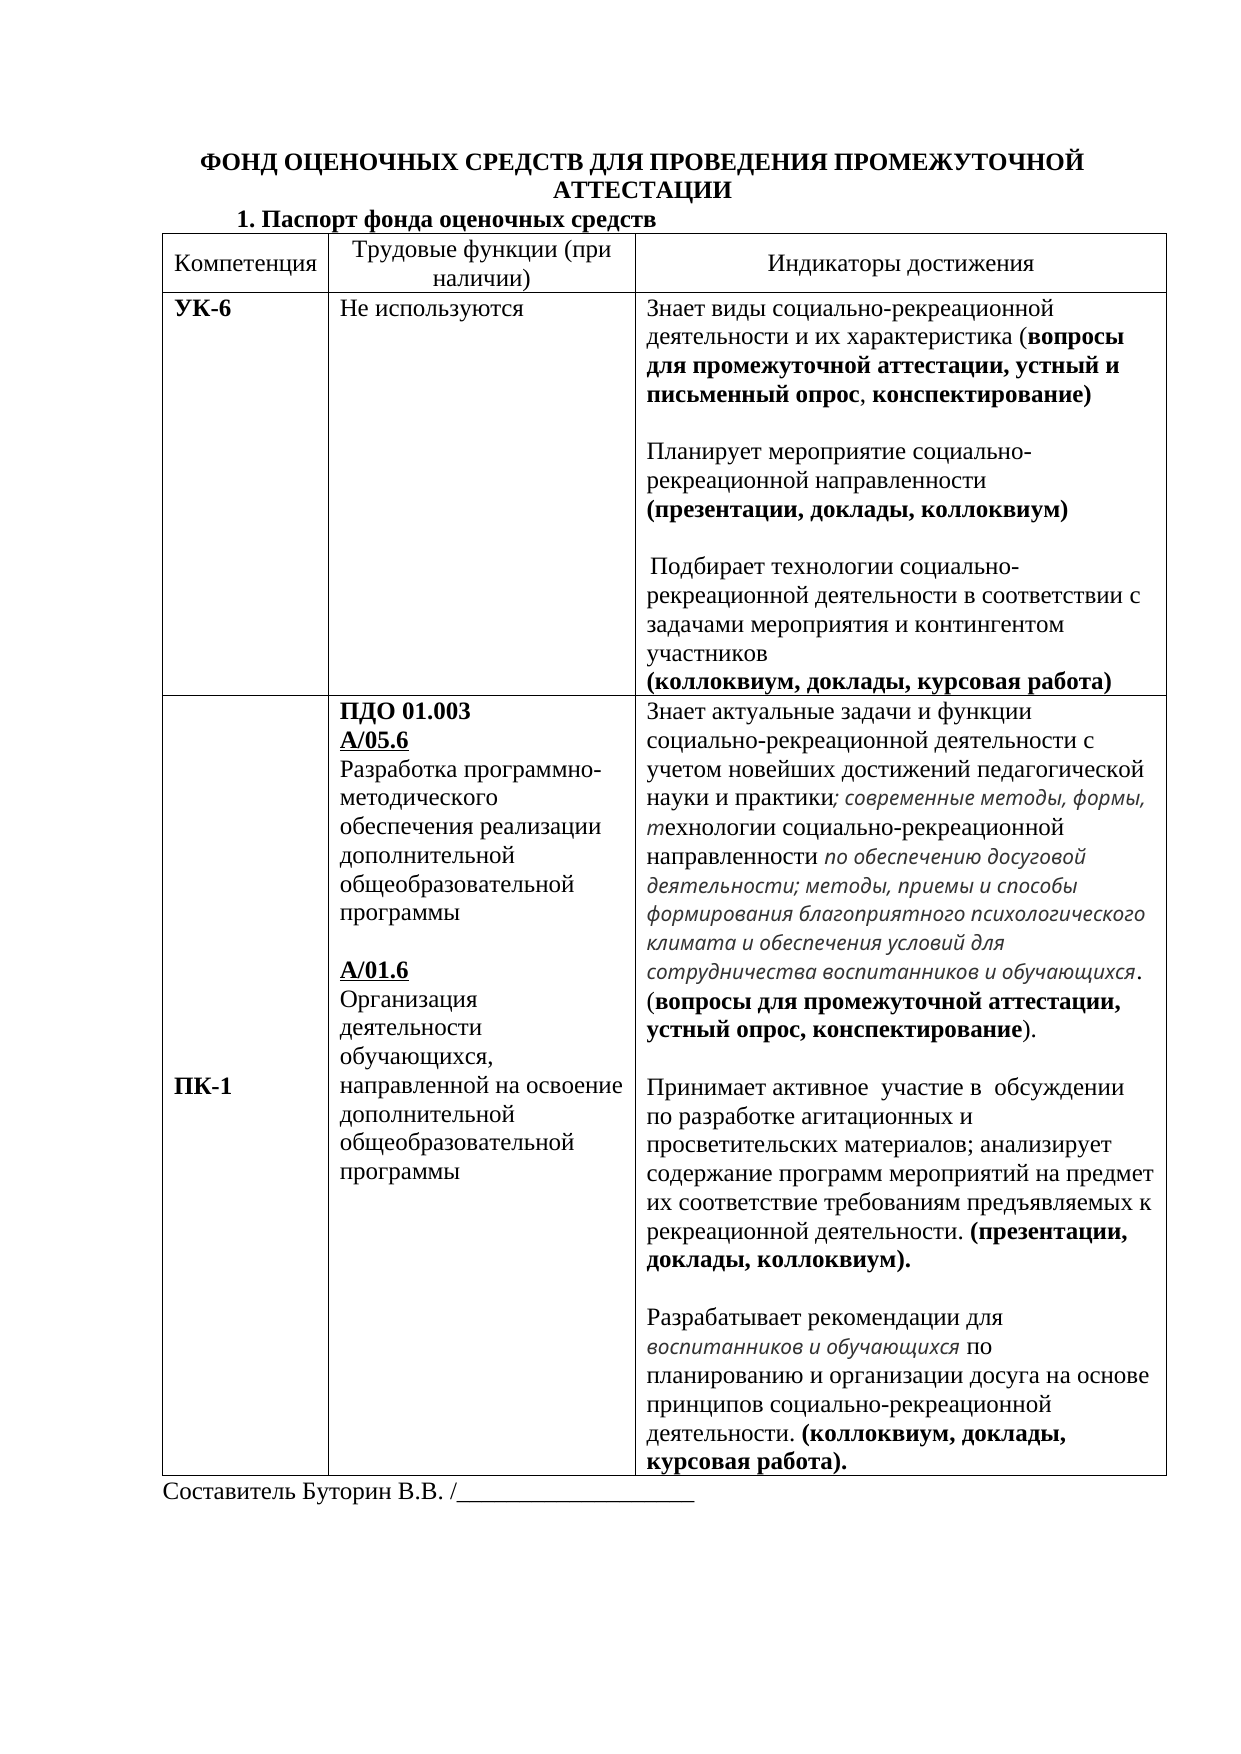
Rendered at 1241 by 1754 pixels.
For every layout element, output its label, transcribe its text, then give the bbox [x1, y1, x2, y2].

table_cell ПДО 01.003 А/05.6 Разработка программно-методического обеспечения реализации дополнительной общеобразовательной программы А/01.6 Организация деятельности обучающихся, направленной на освоение дополнительной общеобразовательной программы [329, 696, 635, 1475]
table_cell Знает актуальные задачи и функции социально-рекреационной деятельности с учетом новейших достижений педагогической науки и практики; современные методы, формы, технологии социально-рекреационной направленности по обеспечению досуговой деятельности; методы, приемы и способы формирования благоприятного психологического климата и обеспечения условий для сотрудничества воспитанников и обучающихся. (вопросы для промежуточной аттестации, устный опрос, конспектирование). Принимает активное участие в обсуждении по разработке агитационных и просветительских материалов; анализирует содержание программ мероприятий на предмет их соответствие требованиям предъявляемых к рекреационной деятельности. (презентации, доклады, коллоквиум). Разрабатывает рекомендации для воспитанников и обучающихся по планированию и организации досуга на основе принципов социально-рекреационной деятельности. (коллоквиум, доклады, курсовая работа). [636, 696, 1166, 1475]
table_header Индикаторы достижения [636, 234, 1166, 292]
table_cell Знает виды социально-рекреационной деятельности и их характеристика (вопросы для промежуточной аттестации, устный и письменный опрос, конспектирование) Планирует мероприятие социально-рекреационной направленности (презентации, доклады, коллоквиум) Подбирает технологии социально-рекреационной деятельности в соответствии с задачами мероприятия и контингентом участников (коллоквиум, доклады, курсовая работа) [636, 293, 1166, 695]
table_header Трудовые функции (при наличии) [329, 234, 635, 292]
table_cell Не используются [329, 293, 635, 695]
text 1. Паспорт фонда оценочных средств [162, 204, 1122, 233]
table_cell ПК-1 [163, 696, 328, 1475]
table_header Компетенция [163, 234, 328, 292]
text ФОНД ОЦЕНОЧНЫХ СРЕДСТВ ДЛЯ ПРОВЕДЕНИЯ ПРОМЕЖУТОЧНОЙ АТТЕСТАЦИИ [162, 147, 1122, 204]
table_cell УК-6 [163, 293, 328, 695]
text Составитель Буторин В.В. /___________________ [162, 1476, 1122, 1505]
